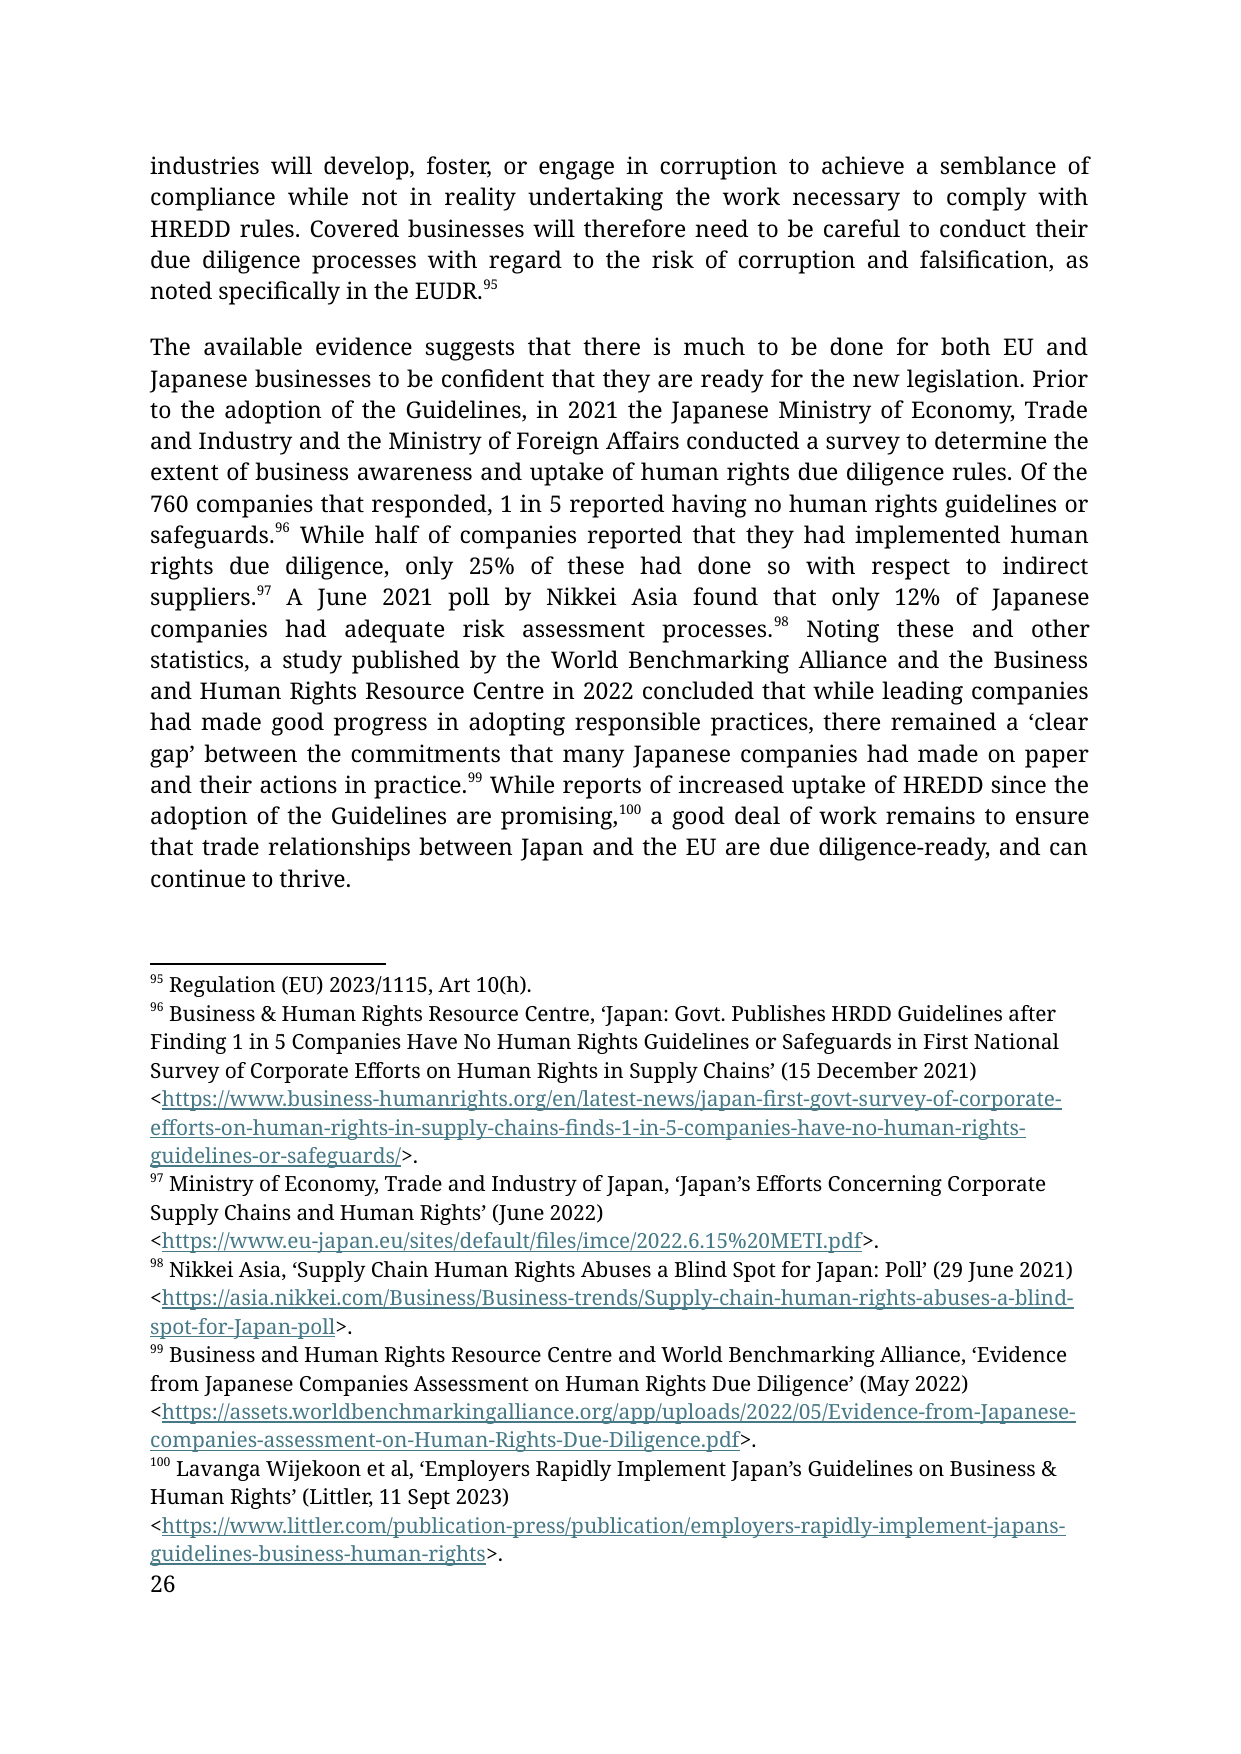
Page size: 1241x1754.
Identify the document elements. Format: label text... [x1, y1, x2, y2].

text The available evidence suggests that there is much to be done for both EU and Japanese businesses to be confident that they are ready for the new legislation. Prior to the adoption of the Guidelines, in 2021 the Japanese Ministry of Economy, Trade and Industry and the Ministry of Foreign Affairs conducted a survey to determine the extent of business awareness and uptake of human rights due diligence rules. Of the 760 companies that responded, 1 in 5 reported having no human rights guidelines or safeguards. While half of companies reported that they had implemented human rights due diligence, only 25% of these had done so with respect to indirect suppliers. A June 2021 poll by Nikkei Asia found that only 12% of Japanese companies had adequate risk assessment processes. Noting these and other statistics, a study published by the World Benchmarking Alliance and the Business and Human Rights Resource Centre in 2022 concluded that while leading companies had made good progress in adopting responsible practices, there remained a ‘clear gap’ between the commitments that many Japanese companies had made on paper and their actions in practice. While reports of increased uptake of HREDD since the adoption of the Guidelines are promising, a good deal of work remains to ensure that trade relationships between Japan and the EU are due diligence-ready, and can continue to thrive. [150, 331, 1090, 894]
text Moreover, the effort needed carries with it the risk of perverse outcomes, against which both EU and Japanese regulators, businesses, and civil society will need to remain vigilant. A general problem highlighted by representatives of businesses interviewed for this study is the danger that HREDD could disadvantage law-abiding companies that go to the effort and expense of complying with their legal obligations in good faith, if they are undercut by less scrupulous competitors that may cut corners or act in bad faith rather than diligently follow the rules. Social auditing, which has often been used by European businesses to address human rights and labour concerns, has a history of corruption that undermines the value of the auditing process itself. There are legitimate concerns that some businesses or industries will develop, foster, or engage in corruption to achieve a semblance of compliance while not in reality undertaking the work necessary to comply with HREDD rules. Covered businesses will therefore need to be careful to conduct their due diligence processes with regard to the risk of corruption and falsification, as noted specifically in the EUDR. [150, 150, 1090, 306]
